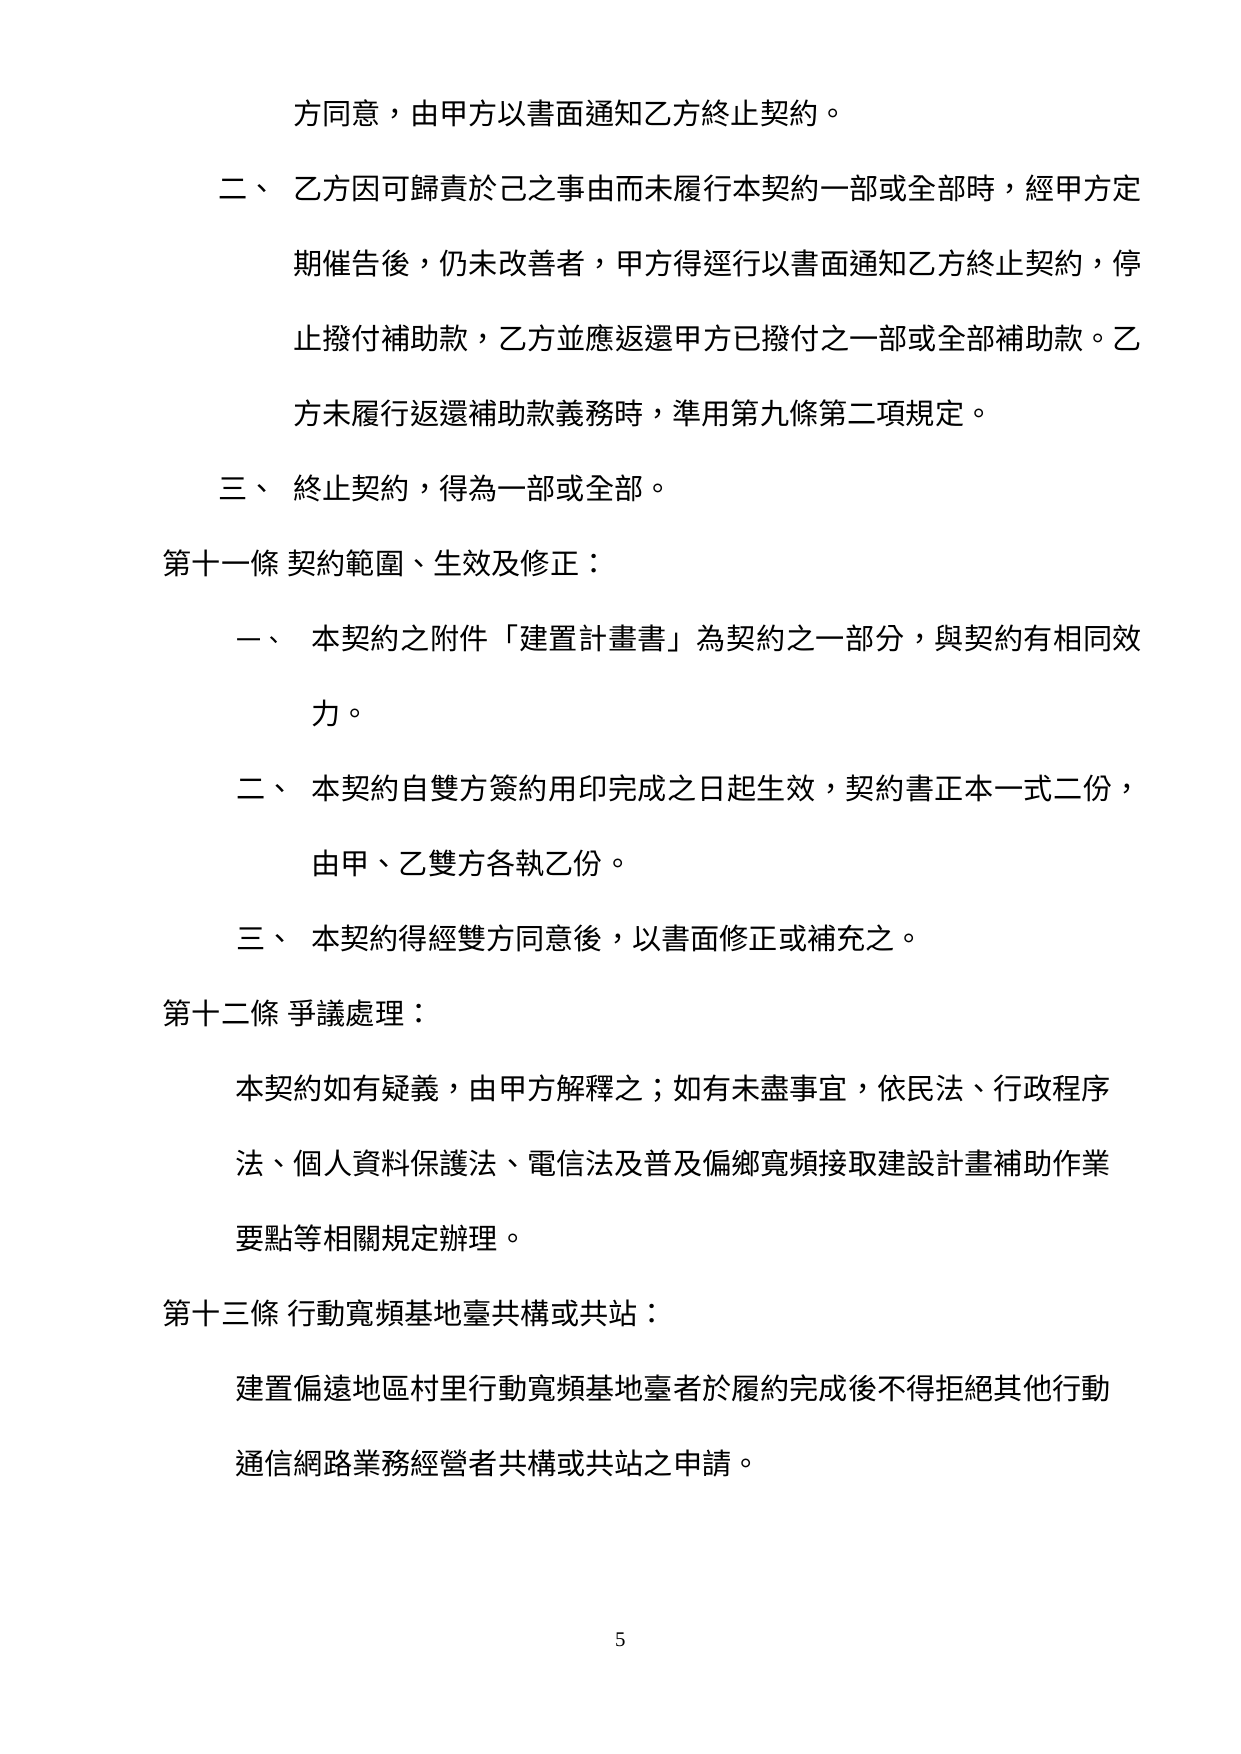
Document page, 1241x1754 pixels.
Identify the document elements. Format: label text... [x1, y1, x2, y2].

list 契約範圍、生效及修正： [162, 524, 1122, 599]
list 乙方因可歸責於己之事由而未履行本契約一部或全部時，經甲方定期催告後，仍未改善者，甲方得逕行以書面通知乙方終止契約，停止撥付補助款，乙方並應返還甲方已撥付之一部或全部補助款。乙方未履行返還補助款義務時，準用第九條第二項規定。 [218, 149, 1143, 449]
list 本契約得經雙方同意後，以書面修正或補充之。 [236, 899, 1143, 974]
list 爭議處理： [162, 974, 1122, 1049]
text 本契約如有疑義，由甲方解釋之；如有未盡事宜，依民法、行政程序法、個人資料保護法、電信法及普及偏鄉寬頻接取建設計畫補助作業要點等相關規定辦理。 [235, 1049, 1122, 1274]
text 建置偏遠地區村里行動寬頻基地臺者於履約完成後不得拒絕其他行動通信網路業務經營者共構或共站之申請。 [235, 1349, 1122, 1499]
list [218, 74, 1143, 149]
list 本契約之附件「建置計畫書」為契約之一部分，與契約有相同效力。 [236, 599, 1143, 749]
list 終止契約，得為一部或全部。 [218, 449, 1143, 524]
list 本契約自雙方簽約用印完成之日起生效，契約書正本一式二份，由甲、乙雙方各執乙份。 [236, 749, 1143, 899]
list 行動寬頻基地臺共構或共站： [162, 1274, 1122, 1349]
